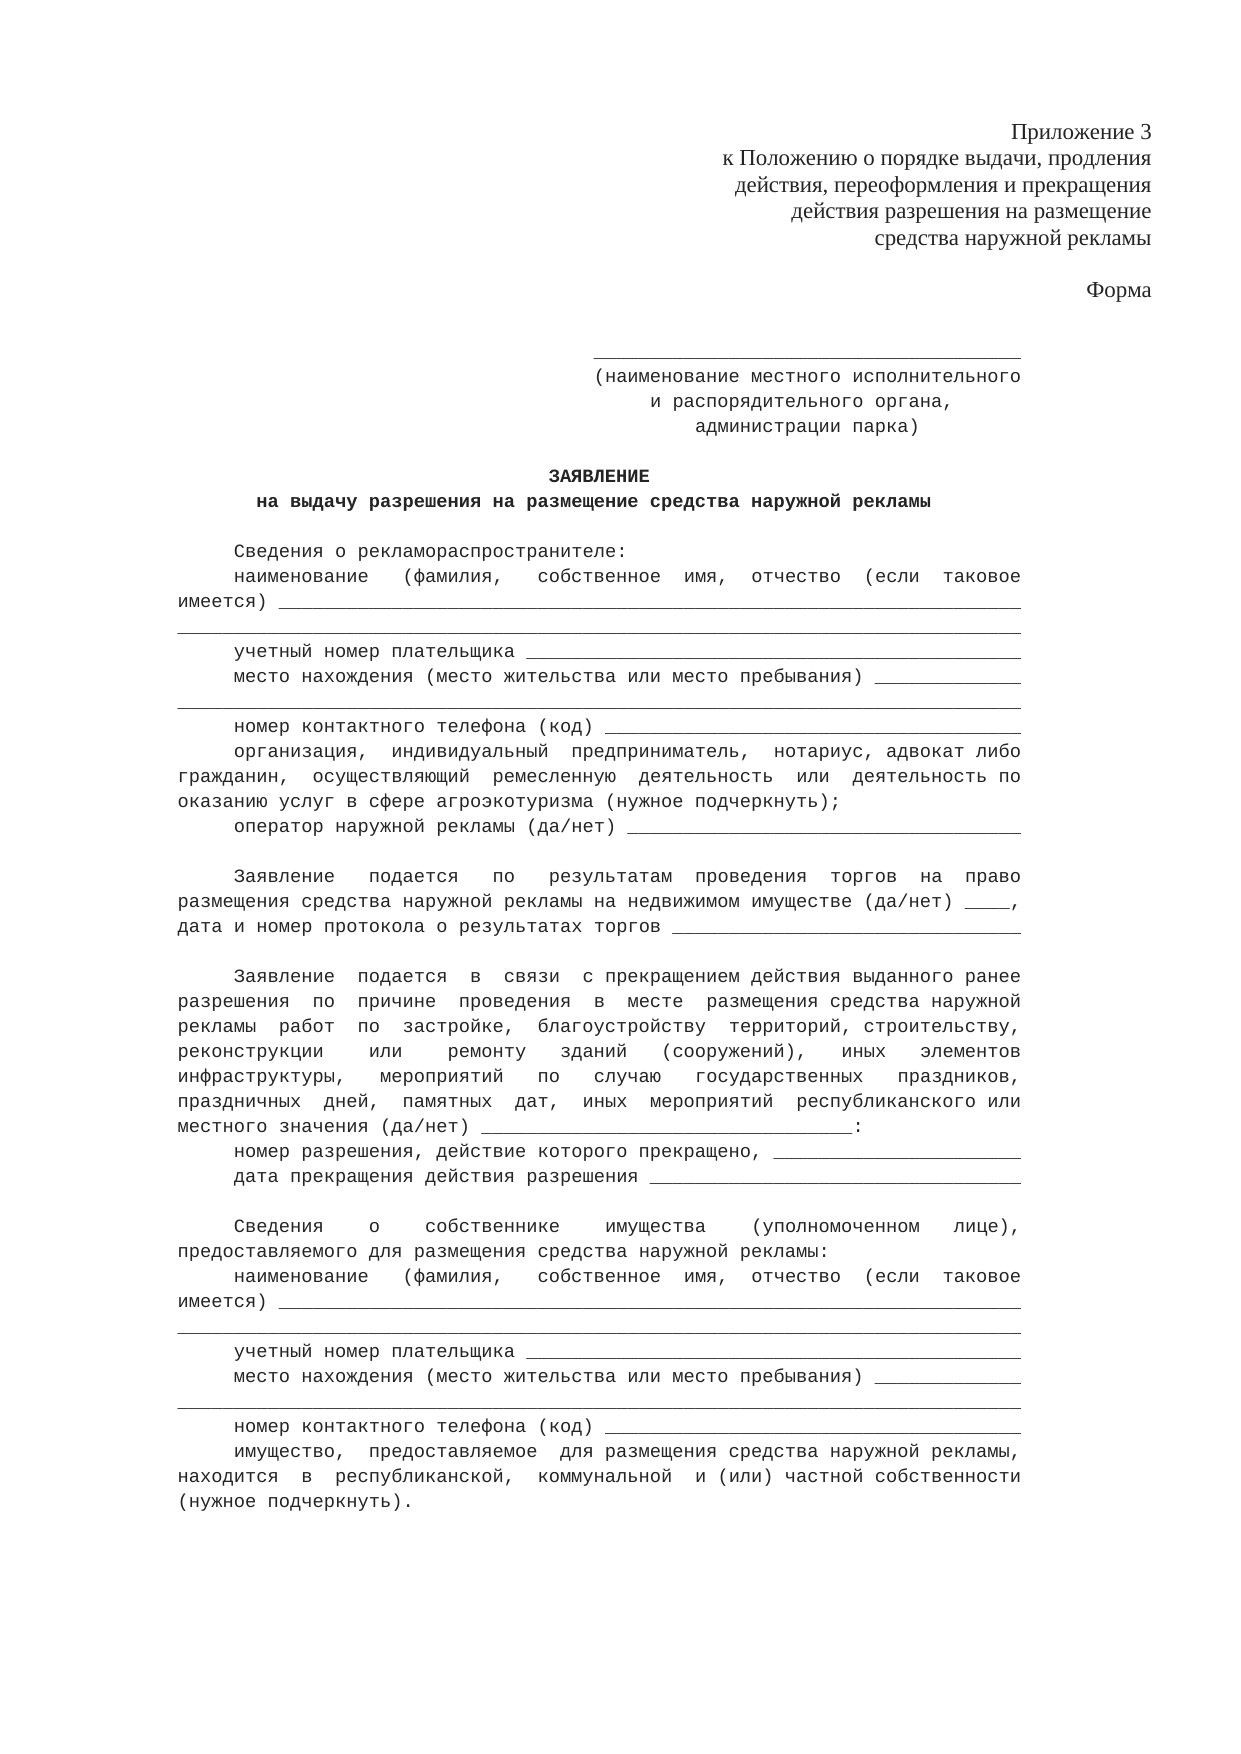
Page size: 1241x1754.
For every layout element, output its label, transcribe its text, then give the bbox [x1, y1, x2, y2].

text оператор наружной рекламы (да/нет) ___________________________________ [177, 813, 1152, 838]
text разрешения по причине проведения в месте размещения средства наружной [177, 988, 1152, 1013]
text учетный номер плательщика ____________________________________________ [177, 638, 1152, 663]
text рекламы работ по застройке, благоустройству территорий, строительству, [177, 1013, 1152, 1038]
text инфраструктуры, мероприятий по случаю государственных праздников, [177, 1063, 1152, 1088]
text гражданин, осуществляющий ремесленную деятельность или деятельность по [177, 763, 1152, 788]
text на выдачу разрешения на размещение средства наружной рекламы [177, 488, 1152, 513]
text ЗАЯВЛЕНИЕ [177, 463, 1152, 488]
text номер контактного телефона (код) _____________________________________ [177, 713, 1152, 738]
text к Положению о порядке выдачи, продления [177, 144, 1152, 171]
text имущество, предоставляемое для размещения средства наружной рекламы, [177, 1438, 1152, 1463]
text наименование (фамилия, собственное имя, отчество (если таковое [177, 1263, 1152, 1288]
text предоставляемого для размещения средства наружной рекламы: [177, 1238, 1152, 1263]
text ___________________________________________________________________________ [177, 613, 1152, 638]
text Заявление подается по результатам проведения торгов на право [177, 863, 1152, 888]
text и распорядительного органа, [177, 388, 1152, 413]
text место нахождения (место жительства или место пребывания) _____________ [177, 1363, 1152, 1388]
text праздничных дней, памятных дат, иных мероприятий республиканского или [177, 1088, 1152, 1113]
text ___________________________________________________________________________ [177, 1313, 1152, 1338]
text администрации парка) [177, 413, 1152, 438]
text Форма [177, 276, 1152, 303]
text находится в республиканской, коммунальной и (или) частной собственности [177, 1463, 1152, 1488]
text ______________________________________ [177, 338, 1152, 363]
text реконструкции или ремонту зданий (сооружений), иных элементов [177, 1038, 1152, 1063]
text имеется) __________________________________________________________________ [177, 1288, 1152, 1313]
text Сведения о собственнике имущества (уполномоченном лице), [177, 1213, 1152, 1238]
text место нахождения (место жительства или место пребывания) _____________ [177, 663, 1152, 688]
text дата и номер протокола о результатах торгов _______________________________ [177, 913, 1152, 938]
text номер разрешения, действие которого прекращено, ______________________ [177, 1138, 1152, 1163]
text дата прекращения действия разрешения _________________________________ [177, 1163, 1152, 1188]
text номер контактного телефона (код) _____________________________________ [177, 1413, 1152, 1438]
text средства наружной рекламы [177, 223, 1152, 250]
text размещения средства наружной рекламы на недвижимом имуществе (да/нет) ____​, [177, 888, 1152, 913]
text учетный номер плательщика ____________________________________________ [177, 1338, 1152, 1363]
text местного значения (да/нет) _________________________________​: [177, 1113, 1152, 1138]
text (нужное подчеркнуть). [177, 1488, 1152, 1513]
text Заявление подается в связи с прекращением действия выданного ранее [177, 963, 1152, 988]
text организация, индивидуальный предприниматель, нотариус, адвокат либо [177, 738, 1152, 763]
text Сведения о рекламораспространителе: [177, 538, 1152, 563]
text действия, переоформления и прекращения [177, 171, 1152, 197]
text ___________________________________________________________________________ [177, 688, 1152, 713]
text действия разрешения на размещение [177, 197, 1152, 223]
text оказанию услуг в сфере агроэкотуризма (нужное подчеркнуть); [177, 788, 1152, 813]
text наименование (фамилия, собственное имя, отчество (если таковое [177, 563, 1152, 588]
text Приложение 3 [177, 118, 1152, 144]
text (наименование местного исполнительного [177, 363, 1152, 388]
text имеется) __________________________________________________________________ [177, 588, 1152, 613]
text ___________________________________________________________________________ [177, 1388, 1152, 1413]
